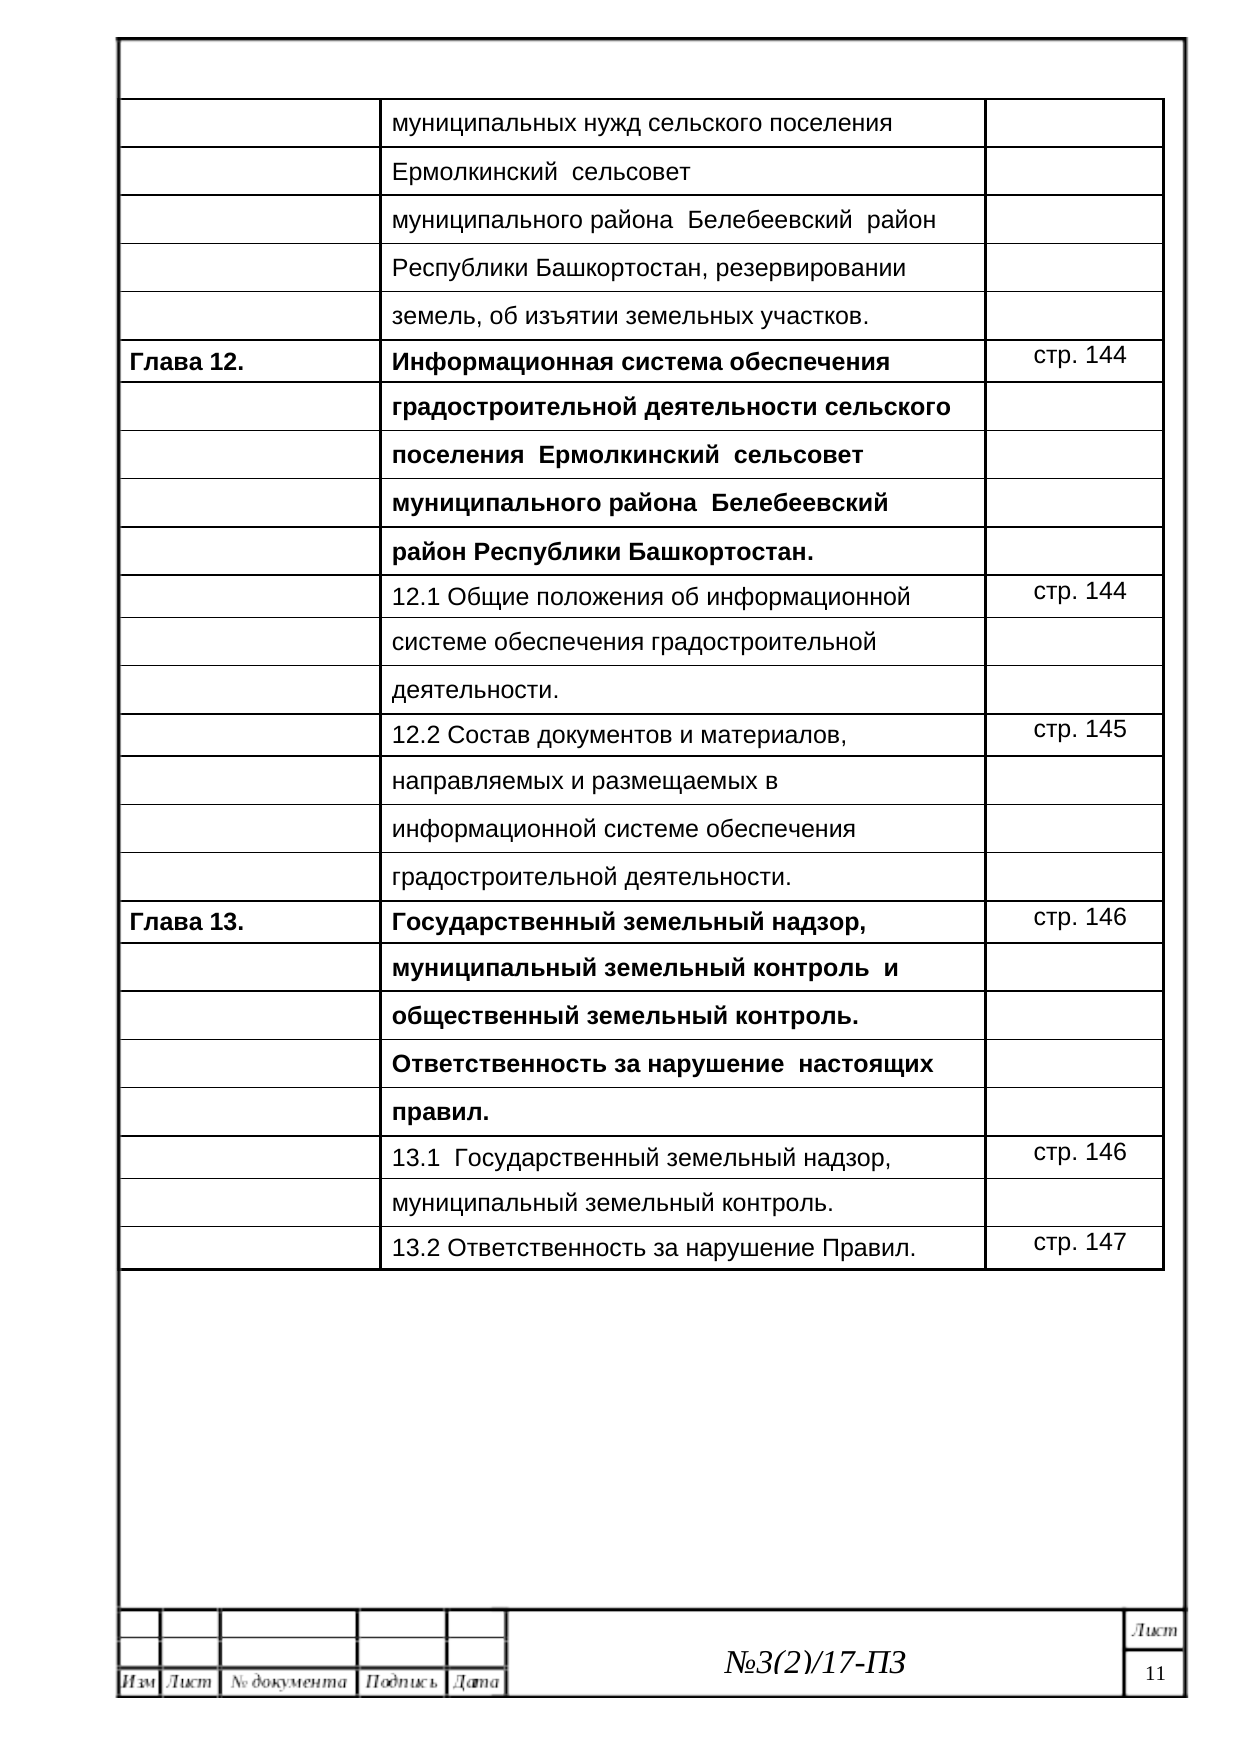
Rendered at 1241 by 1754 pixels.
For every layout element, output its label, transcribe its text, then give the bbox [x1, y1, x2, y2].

table_cell [987, 1179, 1162, 1226]
table_cell Государственный земельный надзор, [382, 902, 984, 942]
table_cell стр. 144 [987, 341, 1162, 381]
table_cell муниципального района Белебеевский район [382, 196, 984, 242]
table_cell Глава 12. [122, 341, 379, 381]
table_cell [987, 528, 1162, 574]
table_cell [987, 992, 1162, 1039]
table_cell [122, 148, 379, 194]
table_cell поселения Ермолкинский сельсовет [382, 431, 984, 478]
table_cell системе обеспечения градостроительной [382, 618, 984, 665]
table_cell [122, 528, 379, 574]
table_cell деятельности. [382, 666, 984, 713]
table_cell Информационная система обеспечения [382, 341, 984, 381]
table_cell [122, 666, 379, 713]
table_cell Ермолкинский сельсовет [382, 148, 984, 194]
table_cell направляемых и размещаемых в [382, 757, 984, 803]
table_cell [122, 292, 379, 339]
table_cell [987, 1040, 1162, 1087]
table_cell градостроительной деятельности. [382, 853, 984, 900]
table_cell стр. 146 [987, 1137, 1162, 1177]
table_cell земель, об изъятии земельных участков. [382, 292, 984, 339]
table_cell [987, 292, 1162, 339]
table_cell общественный земельный контроль. [382, 992, 984, 1039]
table_cell [122, 244, 379, 291]
table_cell [122, 196, 379, 242]
table_cell [122, 1137, 379, 1177]
table_cell 13.2 Ответственность за нарушение Правил. [382, 1227, 984, 1268]
table_cell [987, 100, 1162, 146]
table_cell муниципальных нужд сельского поселения [382, 100, 984, 146]
table_cell [122, 383, 379, 429]
table_cell [122, 1227, 379, 1268]
table_cell 12.2 Состав документов и материалов, [382, 715, 984, 755]
table_cell [122, 576, 379, 616]
table_cell [122, 100, 379, 146]
table_cell [122, 618, 379, 665]
table_cell [987, 1088, 1162, 1135]
table_cell [987, 757, 1162, 803]
table_cell Ответственность за нарушение настоящих [382, 1040, 984, 1087]
table_cell муниципального района Белебеевский [382, 479, 984, 526]
table_cell информационной системе обеспечения [382, 805, 984, 852]
table_cell [987, 148, 1162, 194]
table_cell стр. 146 [987, 902, 1162, 942]
table_cell [122, 805, 379, 852]
table_cell [122, 757, 379, 803]
table_cell [987, 479, 1162, 526]
table_cell Республики Башкортостан, резервировании [382, 244, 984, 291]
table_cell [122, 1179, 379, 1226]
table_cell Глава 13. [122, 902, 379, 942]
table_cell [122, 1088, 379, 1135]
table_cell градостроительной деятельности сельского [382, 383, 984, 429]
table_cell 13.1 Государственный земельный надзор, [382, 1137, 984, 1177]
table_cell муниципальный земельный контроль и [382, 944, 984, 990]
table_cell [122, 1040, 379, 1087]
table_cell [122, 853, 379, 900]
table_cell [987, 853, 1162, 900]
table_cell муниципальный земельный контроль. [382, 1179, 984, 1226]
table_cell [122, 944, 379, 990]
table_cell стр. 147 [987, 1227, 1162, 1268]
table_cell [122, 479, 379, 526]
table_cell район Республики Башкортостан. [382, 528, 984, 574]
table_cell [987, 618, 1162, 665]
table_cell [987, 431, 1162, 478]
table_cell 12.1 Общие положения об информационной [382, 576, 984, 616]
table_cell [122, 715, 379, 755]
table_cell [987, 244, 1162, 291]
table_cell [122, 431, 379, 478]
table_cell [987, 944, 1162, 990]
table_cell [987, 196, 1162, 242]
table_cell [122, 992, 379, 1039]
table_cell стр. 145 [987, 715, 1162, 755]
table_cell правил. [382, 1088, 984, 1135]
table_cell [987, 383, 1162, 429]
table_cell стр. 144 [987, 576, 1162, 616]
table_cell [987, 666, 1162, 713]
table_cell [987, 805, 1162, 852]
